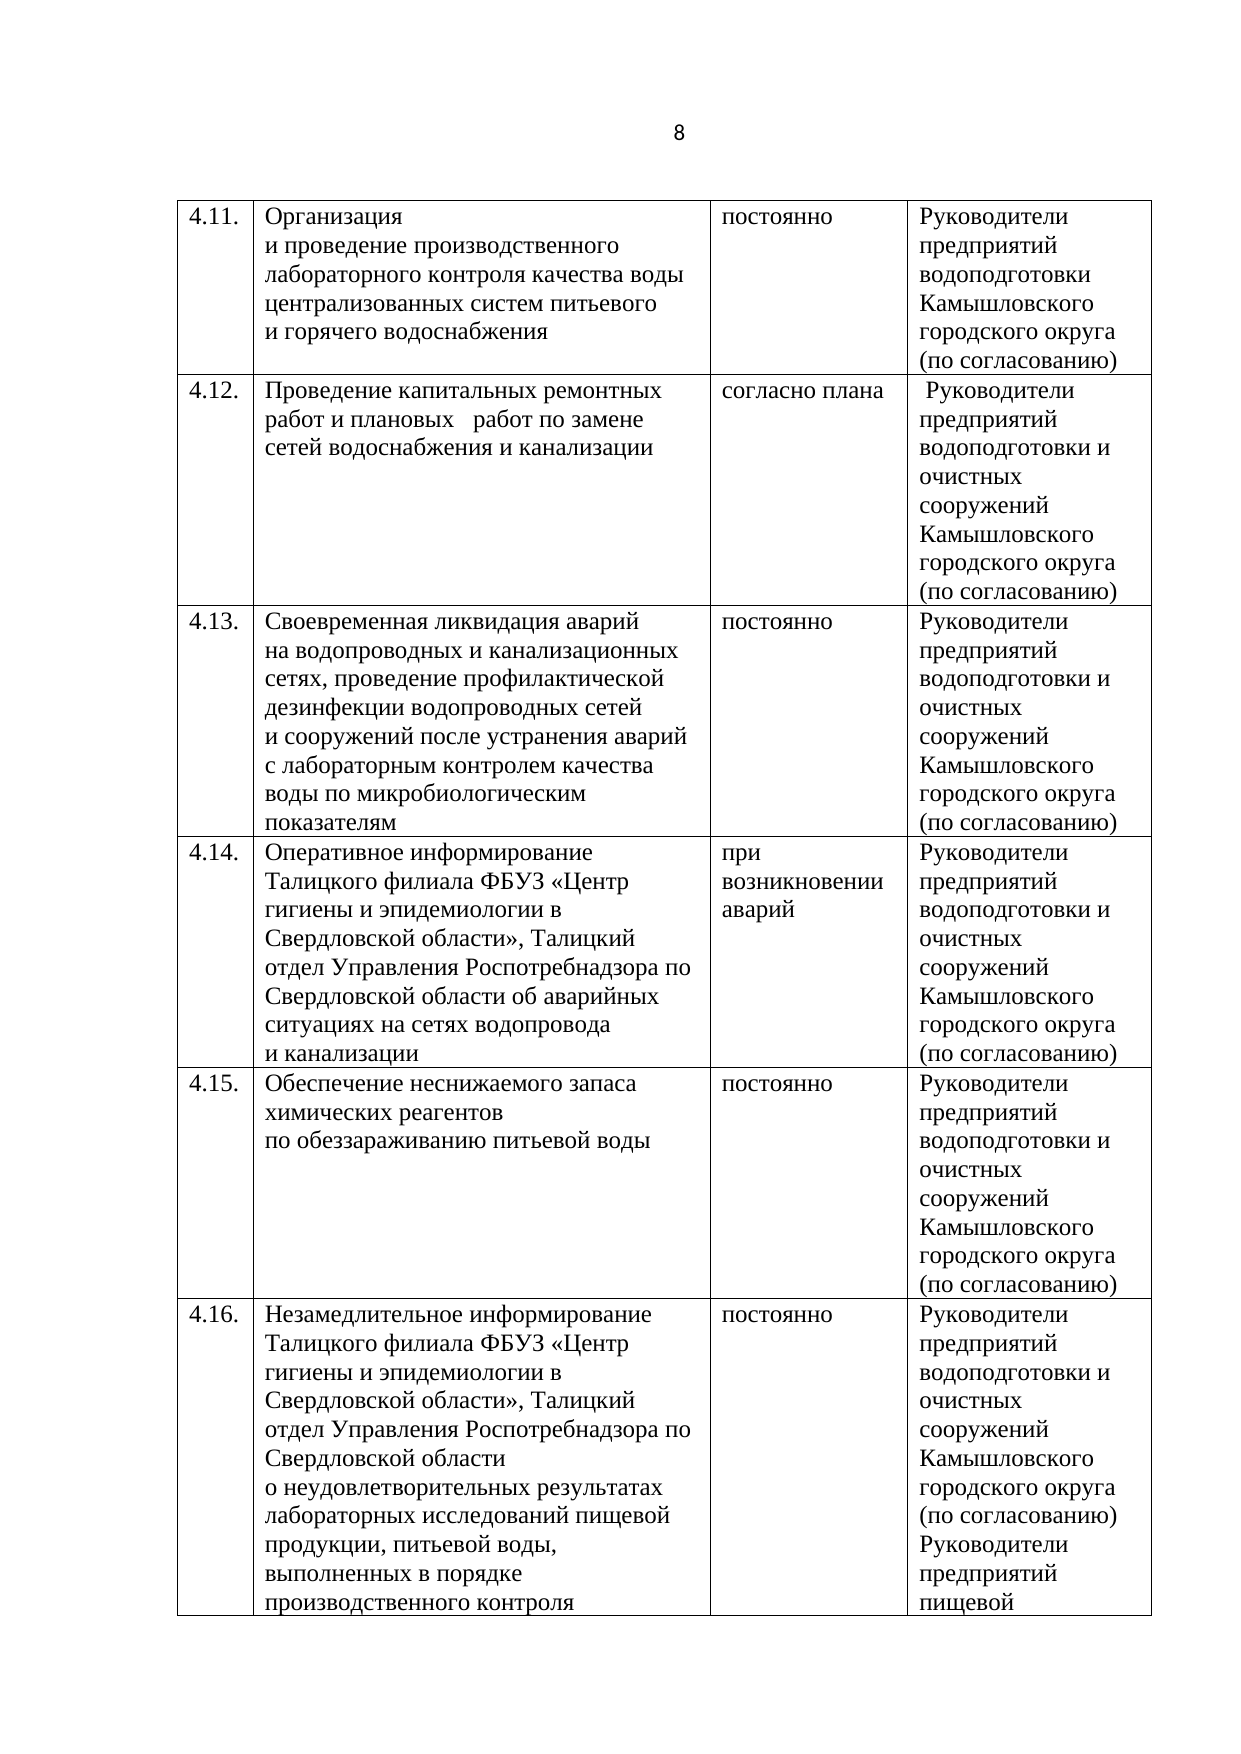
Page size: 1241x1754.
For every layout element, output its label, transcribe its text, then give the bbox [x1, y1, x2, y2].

table_cell 4.14. [178, 837, 253, 1067]
table_cell Руководители предприятий водоподготовки и очистных сооружений Камышловского городского округа (по согласованию) [908, 375, 1151, 605]
table_cell Проведение капитальных ремонтных работ и плановых работ по замене сетей водоснабжения и канализации [254, 375, 710, 605]
table_cell Руководители предприятий водоподготовки и очистных сооружений Камышловского городского округа (по согласованию) [908, 837, 1151, 1067]
table_cell Оперативное информирование Талицкого филиала ФБУЗ «Центр гигиены и эпидемиологии в Свердловской области», Талицкий отдел Управления Роспотребнадзора по Свердловской области об аварийных ситуациях на сетях водопровода и канализации [254, 837, 710, 1067]
table_cell постоянно [711, 606, 907, 836]
table_cell 4.16. [178, 1299, 253, 1615]
table_cell Организация и проведение производственного лабораторного контроля качества воды централизованных систем питьевого и горячего водоснабжения [254, 201, 710, 374]
table_cell Своевременная ликвидация аварий на водопроводных и канализационных сетях, проведение профилактической дезинфекции водопроводных сетей и сооружений после устранения аварий с лабораторным контролем качества воды по микробиологическим показателям [254, 606, 710, 836]
table_cell постоянно [711, 1299, 907, 1615]
table_cell Руководители предприятий водоподготовки Камышловского городского округа (по согласованию) [908, 201, 1151, 374]
table_cell 4.12. [178, 375, 253, 605]
table_cell Обеспечение неснижаемого запаса химических реагентов по обеззараживанию питьевой воды [254, 1068, 710, 1298]
table_cell 4.13. [178, 606, 253, 836]
table_cell при возникновении аварий [711, 837, 907, 1067]
table_cell постоянно [711, 1068, 907, 1298]
table_cell Руководители предприятий водоподготовки и очистных сооружений Камышловского городского округа (по согласованию) [908, 1068, 1151, 1298]
table_cell Руководители предприятий водоподготовки и очистных сооружений Камышловского городского округа (по согласованию) [908, 606, 1151, 836]
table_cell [908, 1299, 1151, 1615]
table_cell 4.15. [178, 1068, 253, 1298]
table_cell постоянно [711, 201, 907, 374]
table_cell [254, 1299, 710, 1615]
table_cell 4.11. [178, 201, 253, 374]
table_cell согласно плана [711, 375, 907, 605]
